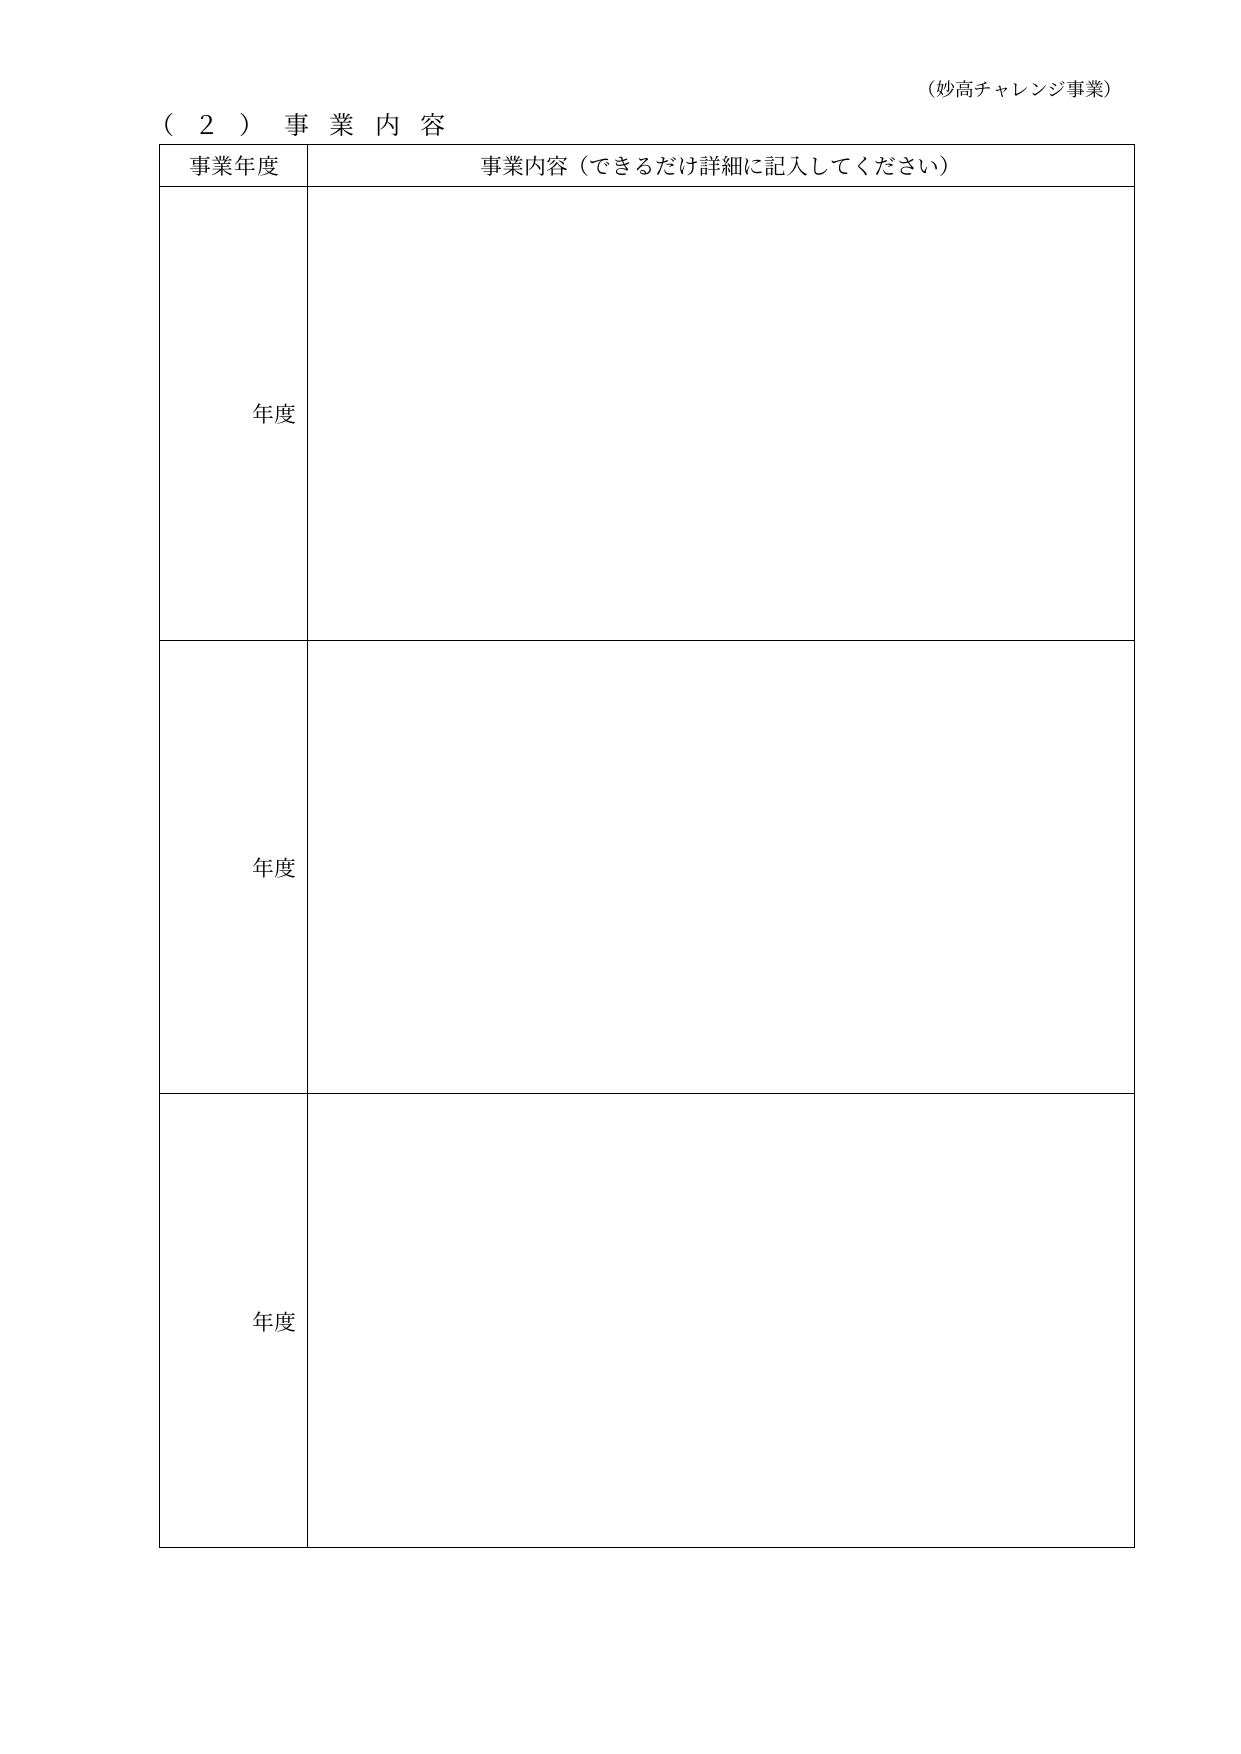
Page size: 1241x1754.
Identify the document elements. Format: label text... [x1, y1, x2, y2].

table_cell [308, 1094, 1134, 1547]
table_cell 年度 [160, 187, 307, 639]
table_cell 年度 [160, 641, 307, 1093]
table_header 事業年度 [160, 145, 307, 186]
table_header 事業内容（できるだけ詳細に記入してください） [308, 145, 1134, 186]
text （２）事業内容 [149, 103, 1121, 144]
table_cell [308, 187, 1134, 639]
table_cell 年度 [160, 1094, 307, 1547]
table_cell [308, 641, 1134, 1093]
